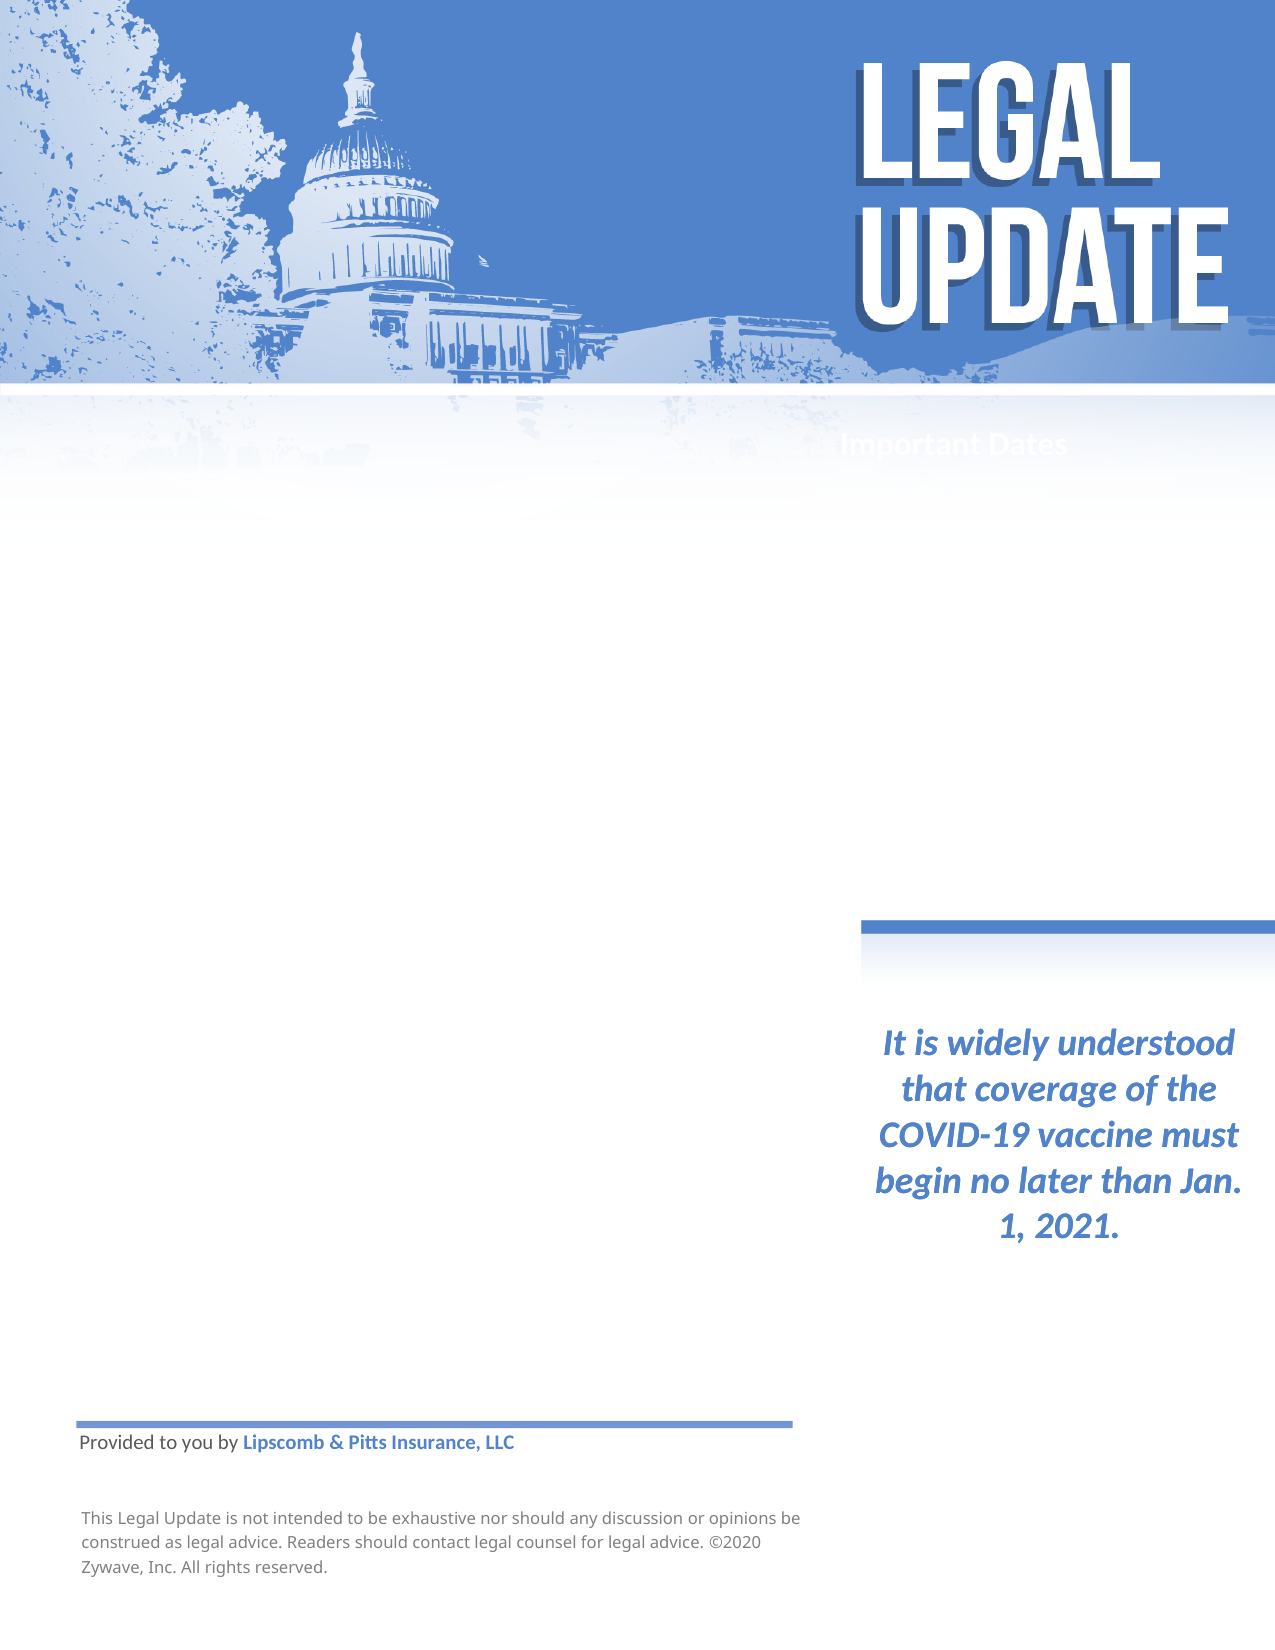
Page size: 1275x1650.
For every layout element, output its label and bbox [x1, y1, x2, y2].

picture [0, 0, 1275, 631]
picture [0, 920, 1275, 1025]
